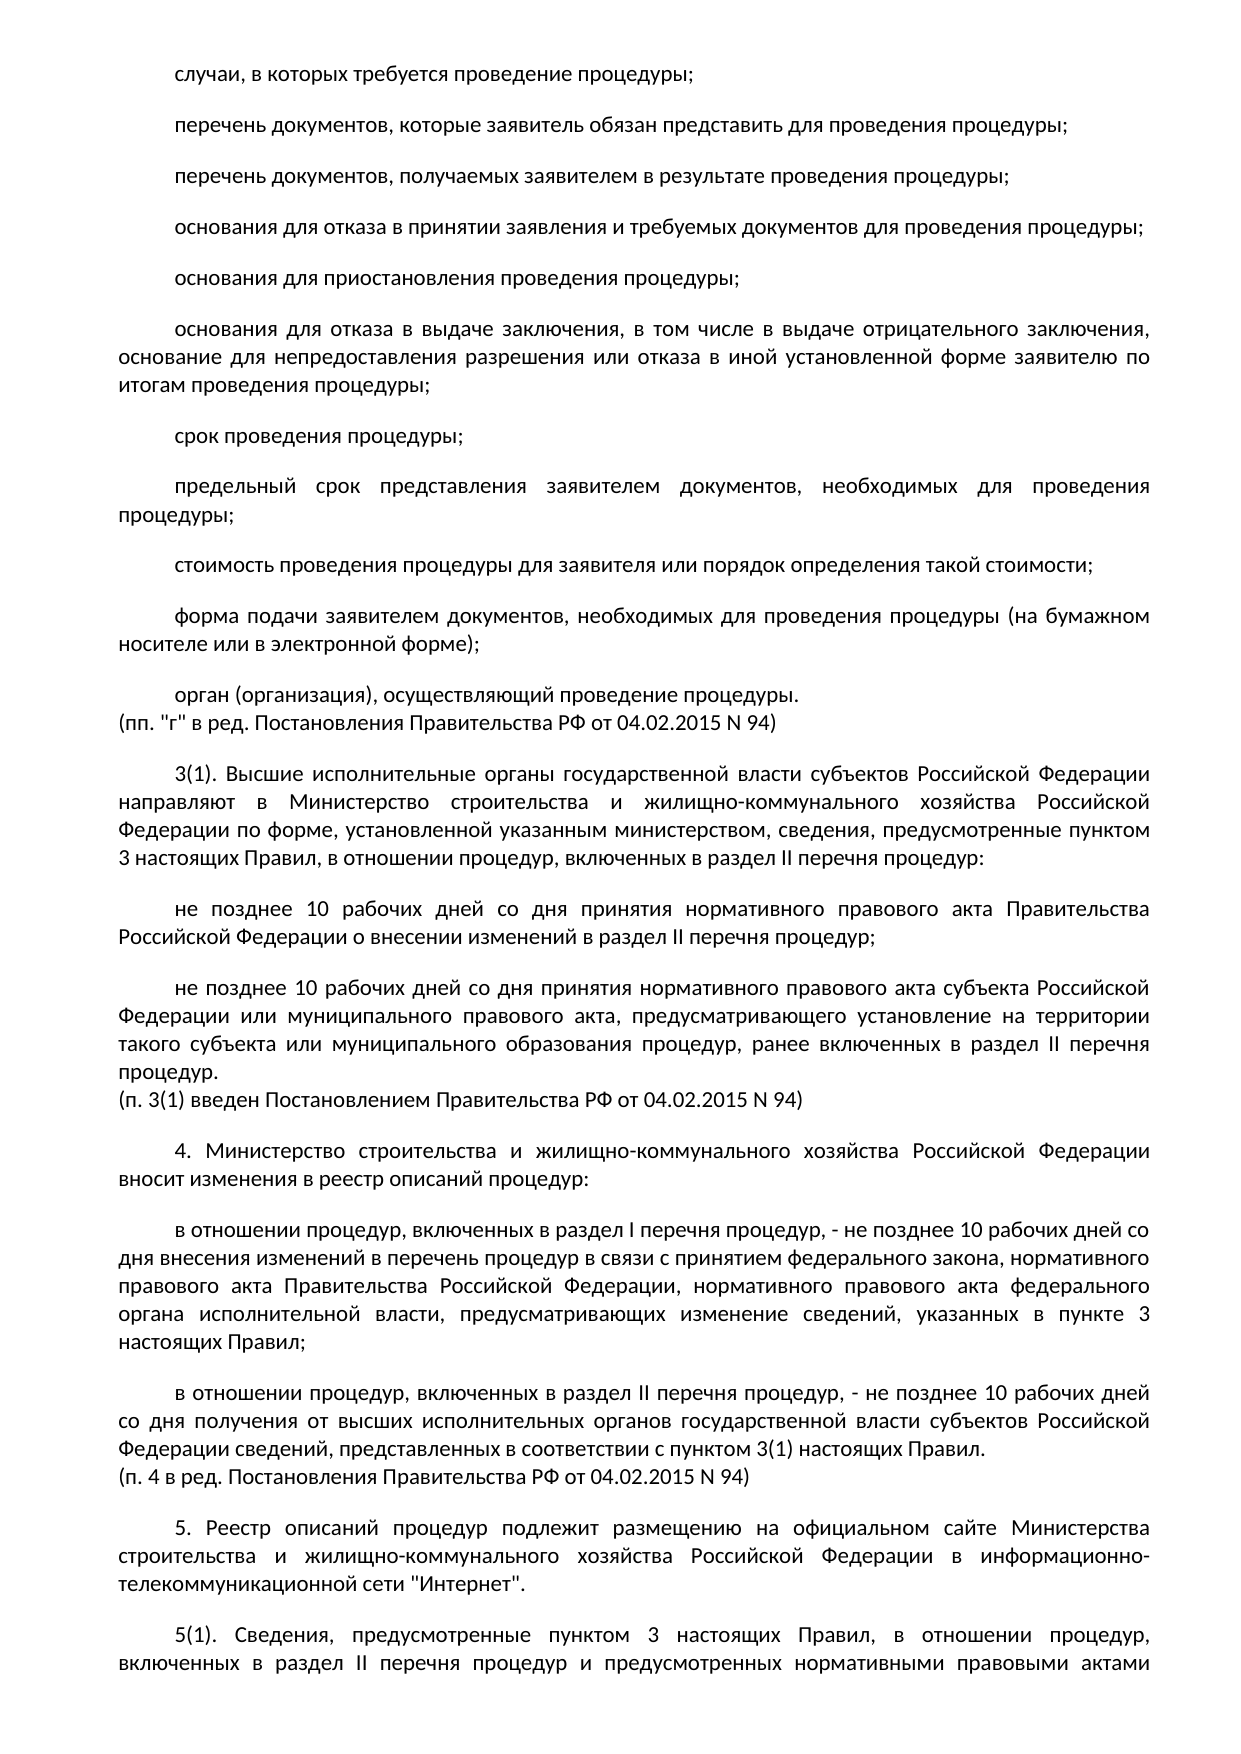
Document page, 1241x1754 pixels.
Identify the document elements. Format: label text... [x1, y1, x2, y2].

text случаи, в которых требуется проведение процедуры; [118, 59, 1152, 87]
text (п. 4 в ред. Постановления Правительства РФ от 04.02.2015 N 94) [118, 1462, 1152, 1491]
text 4. Министерство строительства и жилищно-коммунального хозяйства Российской Федерации вносит изменения в реестр описаний процедур: [118, 1136, 1152, 1192]
text основания для отказа в принятии заявления и требуемых документов для проведения процедуры; [118, 212, 1152, 240]
text 5. Реестр описаний процедур подлежит размещению на официальном сайте Министерства строительства и жилищно-коммунального хозяйства Российской Федерации в информационно-телекоммуникационной сети "Интернет". [118, 1513, 1152, 1597]
text 3(1). Высшие исполнительные органы государственной власти субъектов Российской Федерации направляют в Министерство строительства и жилищно-коммунального хозяйства Российской Федерации по форме, установленной указанным министерством, сведения, предусмотренные пунктом 3 настоящих Правил, в отношении процедур, включенных в раздел II перечня процедур: [118, 759, 1152, 872]
text перечень документов, которые заявитель обязан представить для проведения процедуры; [118, 110, 1152, 138]
text стоимость проведения процедуры для заявителя или порядок определения такой стоимости; [118, 551, 1152, 579]
text в отношении процедур, включенных в раздел II перечня процедур, - не позднее 10 рабочих дней со дня получения от высших исполнительных органов государственной власти субъектов Российской Федерации сведений, представленных в соответствии с пунктом 3(1) настоящих Правил. [118, 1378, 1152, 1462]
text срок проведения процедуры; [118, 421, 1152, 449]
text форма подачи заявителем документов, необходимых для проведения процедуры (на бумажном носителе или в электронной форме); [118, 602, 1152, 658]
text (пп. "г" в ред. Постановления Правительства РФ от 04.02.2015 N 94) [118, 708, 1152, 737]
text основания для отказа в выдаче заключения, в том числе в выдаче отрицательного заключения, основание для непредоставления разрешения или отказа в иной установленной форме заявителю по итогам проведения процедуры; [118, 314, 1152, 398]
text предельный срок представления заявителем документов, необходимых для проведения процедуры; [118, 472, 1152, 528]
text (п. 3(1) введен Постановлением Правительства РФ от 04.02.2015 N 94) [118, 1086, 1152, 1113]
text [118, 1620, 1152, 1676]
text перечень документов, получаемых заявителем в результате проведения процедуры; [118, 161, 1152, 189]
text основания для приостановления проведения процедуры; [118, 263, 1152, 291]
text орган (организация), осуществляющий проведение процедуры. [118, 681, 1152, 708]
text не позднее 10 рабочих дней со дня принятия нормативного правового акта Правительства Российской Федерации о внесении изменений в раздел II перечня процедур; [118, 894, 1152, 951]
text в отношении процедур, включенных в раздел I перечня процедур, - не позднее 10 рабочих дней со дня внесения изменений в перечень процедур в связи с принятием федерального закона, нормативного правового акта Правительства Российской Федерации, нормативного правового акта федерального органа исполнительной власти, предусматривающих изменение сведений, указанных в пункте 3 настоящих Правил; [118, 1215, 1152, 1356]
text не позднее 10 рабочих дней со дня принятия нормативного правового акта субъекта Российской Федерации или муниципального правового акта, предусматривающего установление на территории такого субъекта или муниципального образования процедур, ранее включенных в раздел II перечня процедур. [118, 973, 1152, 1086]
